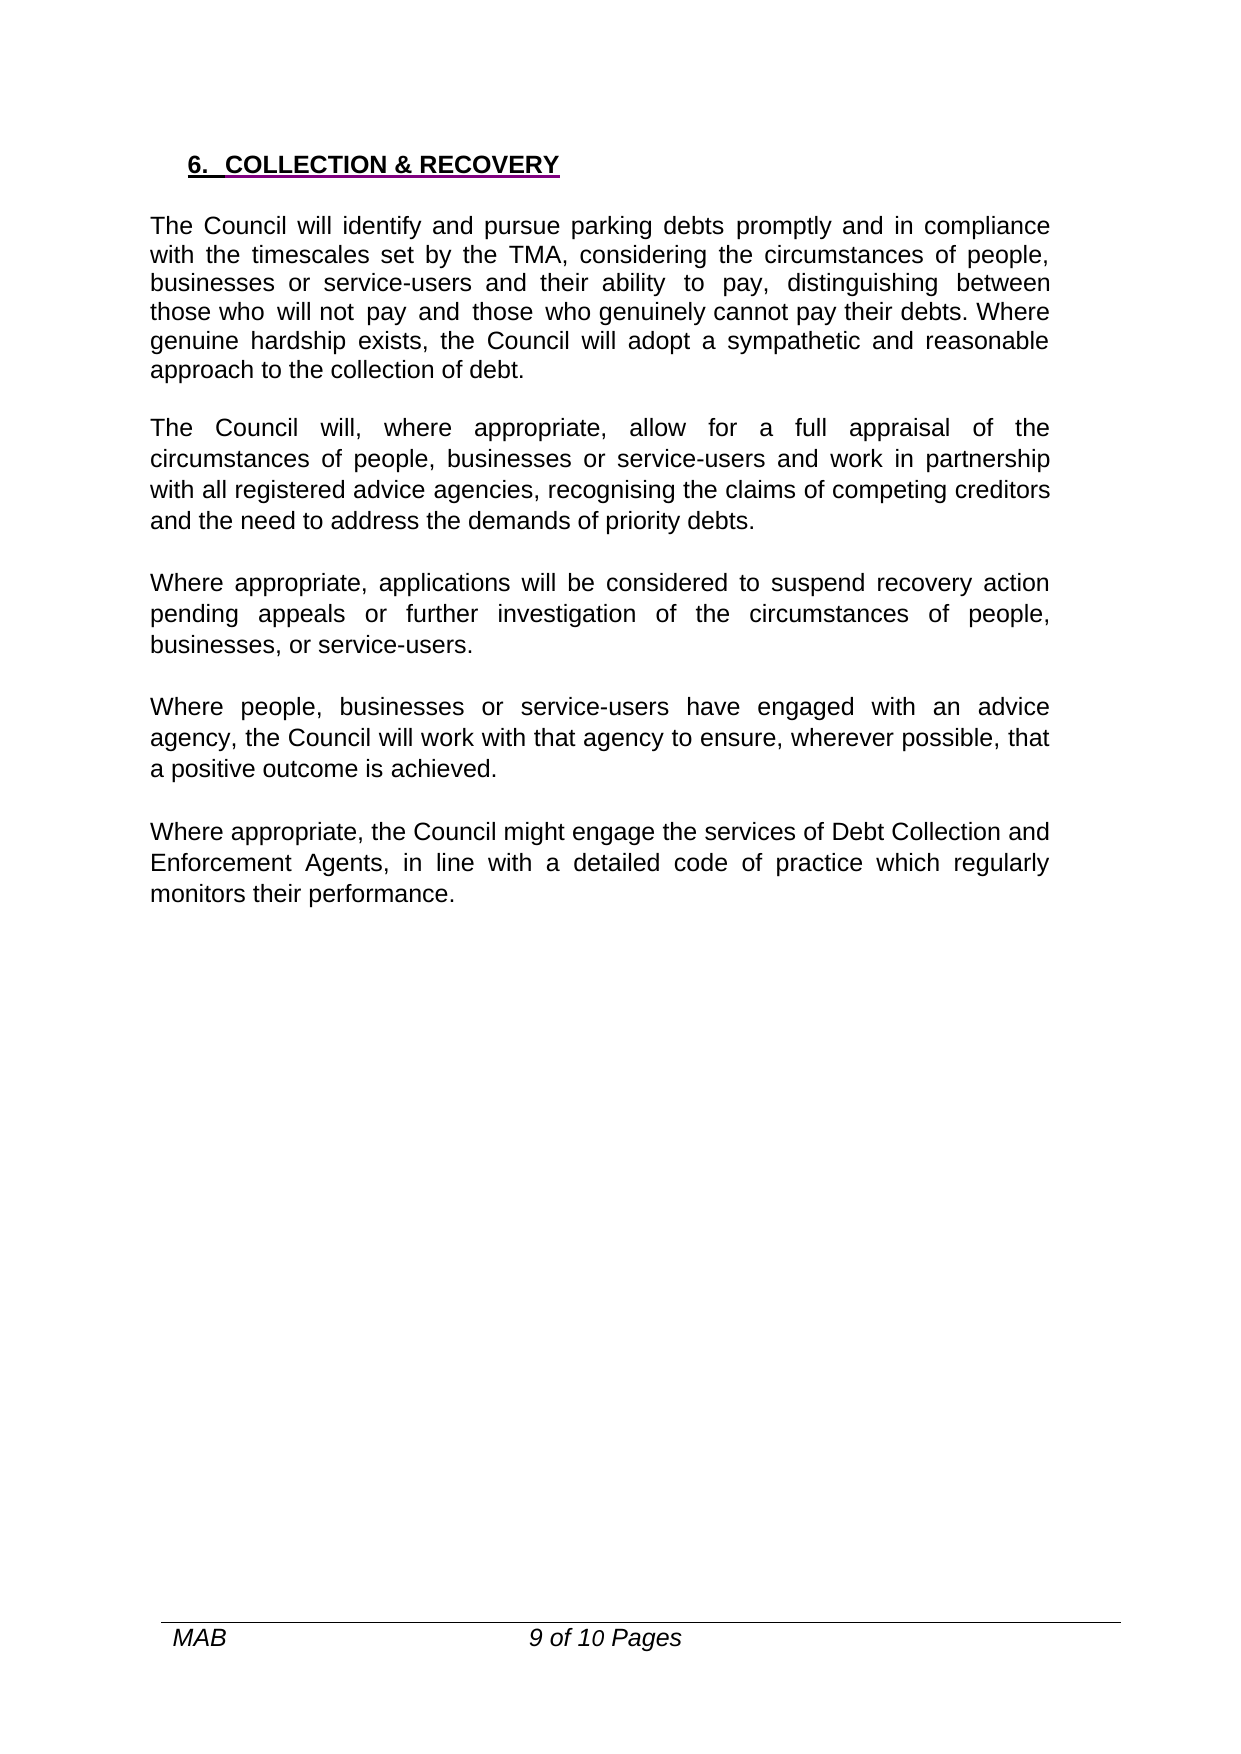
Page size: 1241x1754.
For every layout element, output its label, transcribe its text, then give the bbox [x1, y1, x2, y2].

list COLLECTION & RECOVERY [187, 150, 1052, 179]
text Where appropriate, applications will be considered to suspend recovery action pending appeals or further investigation of the circumstances of people, businesses, or service-users. [150, 568, 1052, 659]
text The Council will identify and pursue parking debts promptly and in compliance with the timescales set by the TMA, considering the circumstances of people, businesses or service-users and their ability to pay, distinguishing between those who will not pay and those who genuinely cannot pay their debts. Where genuine hardship exists, the Council will adopt a sympathetic and reasonable approach to the collection of debt. [150, 211, 1051, 383]
text Where appropriate, the Council might engage the services of Debt Collection and Enforcement Agents, in line with a detailed code of practice which regularly monitors their performance. [150, 816, 1052, 907]
text The Council will, where appropriate, allow for a full appraisal of the circumstances of people, businesses or service-users and work in partnership with all registered advice agencies, recognising the claims of competing creditors and the need to address the demands of priority debts. [150, 413, 1052, 535]
text Where people, businesses or service-users have engaged with an advice agency, the Council will work with that agency to ensure, wherever possible, that a positive outcome is achieved. [150, 692, 1052, 783]
